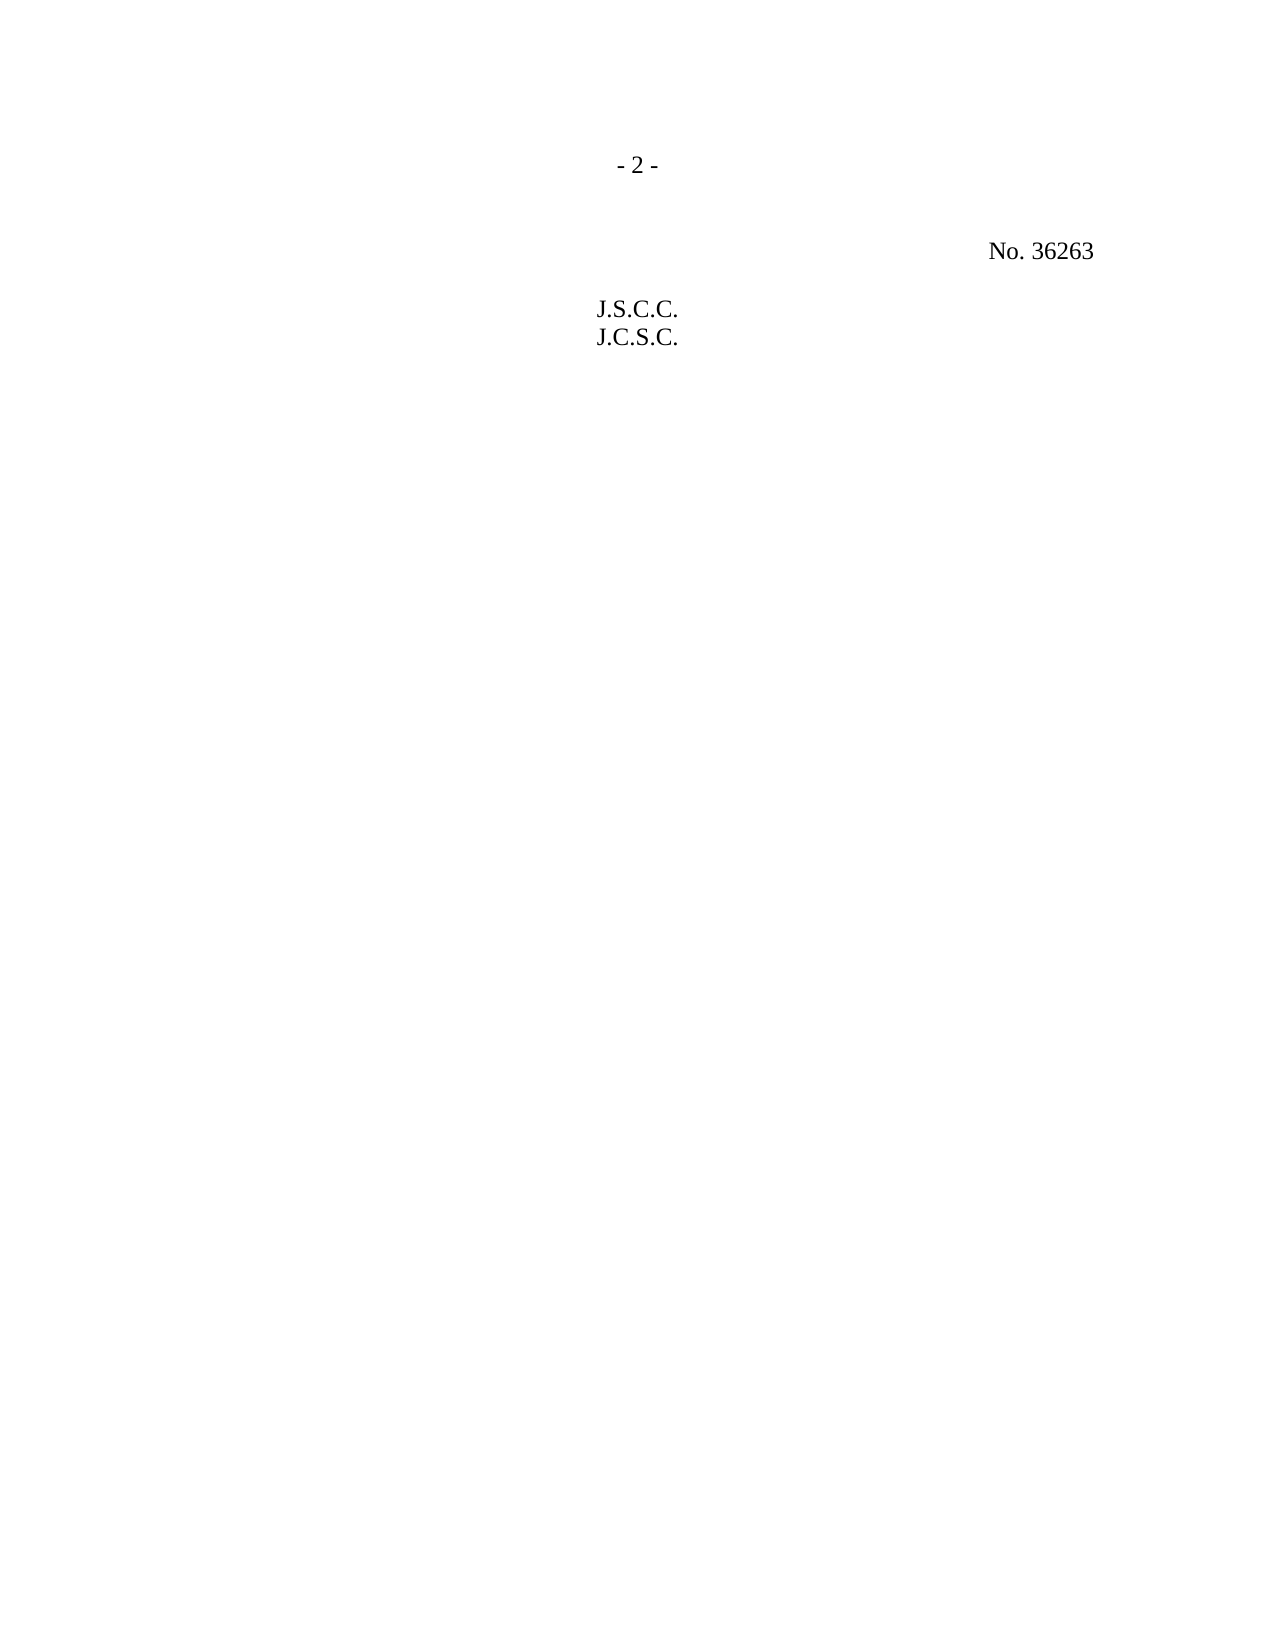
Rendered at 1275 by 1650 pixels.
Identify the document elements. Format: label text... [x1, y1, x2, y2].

text J.C.S.C. [150, 322, 1125, 351]
text J.S.C.C. [150, 294, 1125, 322]
